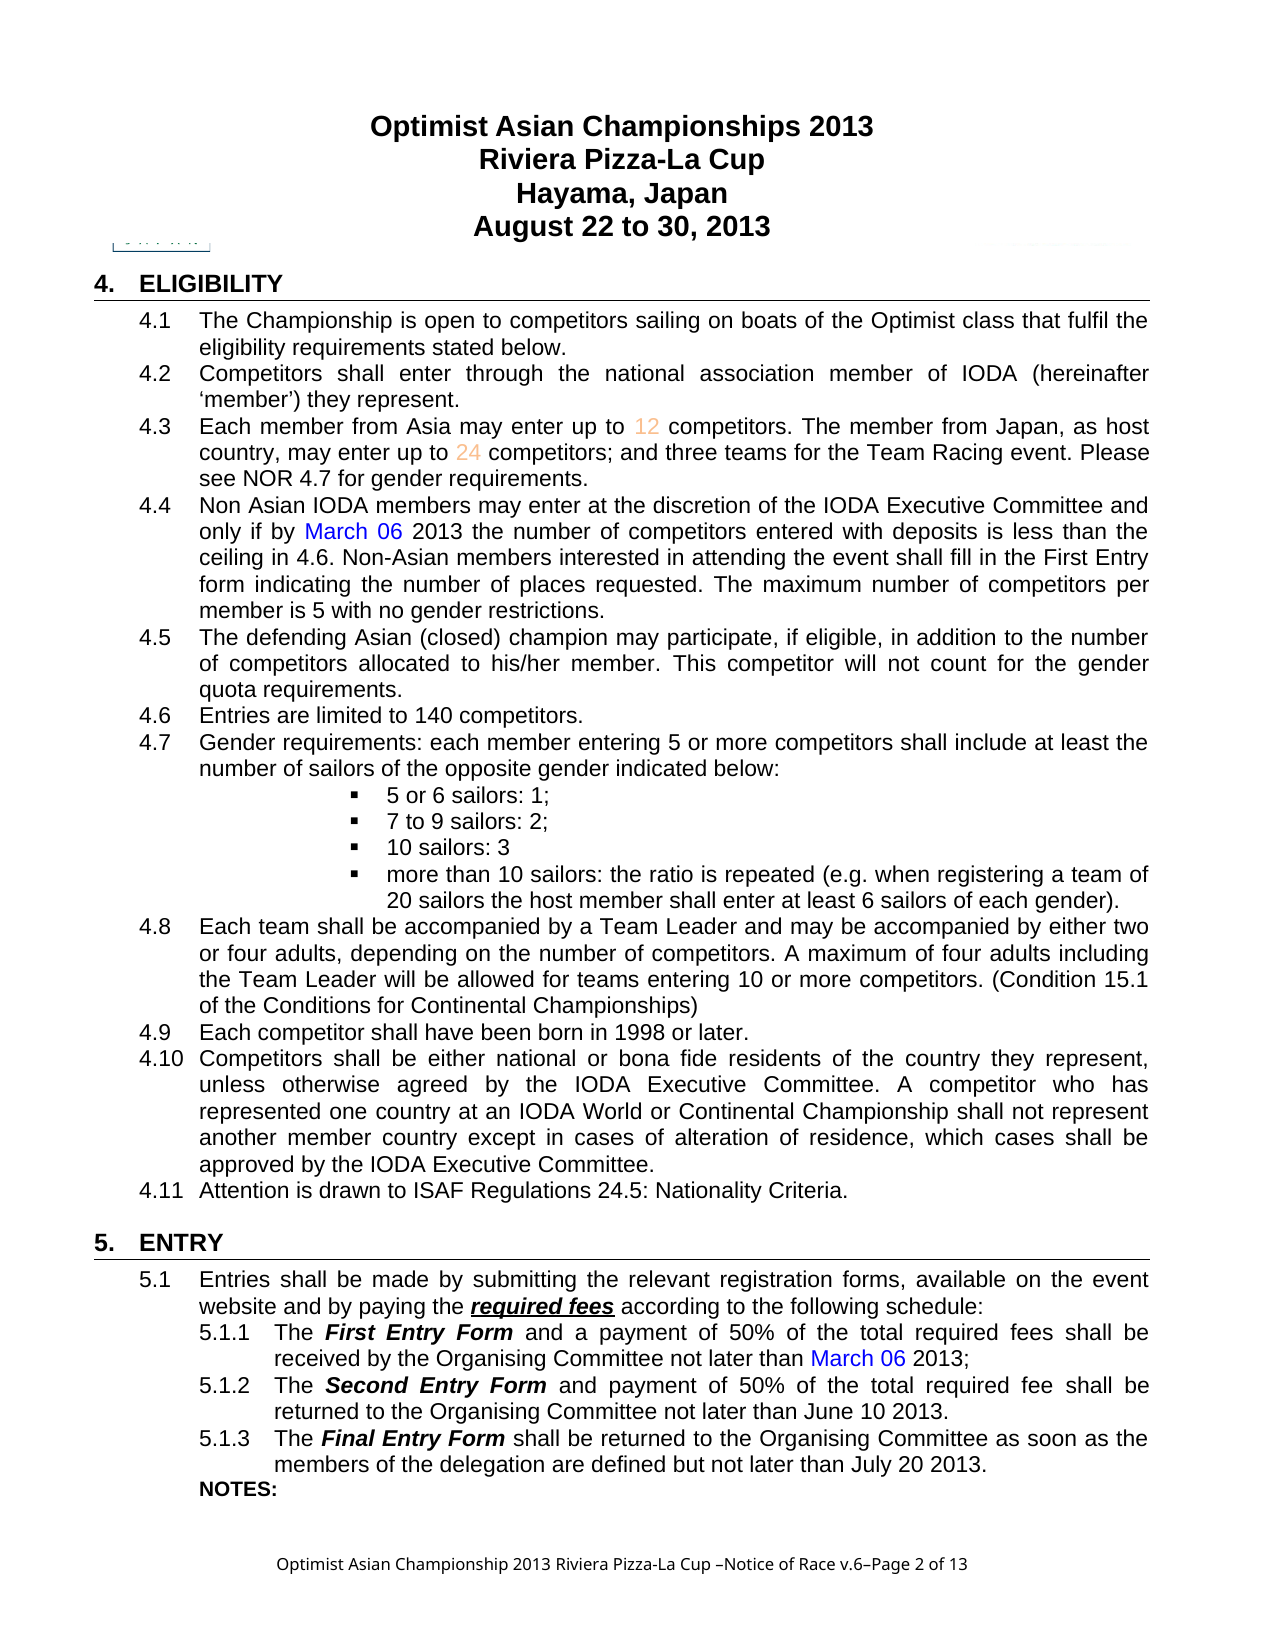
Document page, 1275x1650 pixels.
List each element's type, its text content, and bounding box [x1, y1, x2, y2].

list eligibility [94, 269, 1150, 300]
picture [112, 243, 211, 252]
list entrY [94, 1228, 1150, 1259]
list Non Asian IODA members may enter at the discretion of the IODA Executive Committee and only if by March 06 2013 the number of competitors entered with deposits is less than the ceiling in 4.6. Non-Asian members interested in attending the event shall fill in the First Entry form indicating the number of places requested. The maximum number of competitors per member is 5 with no gender restrictions. [139, 492, 1150, 623]
list Each member from Asia may enter up to 12 competitors. The member from Japan, as host country, may enter up to 24 competitors; and three teams for the Team Racing event. Please see NOR 4.7 for gender requirements. [139, 413, 1150, 492]
list Each competitor shall have been born in 1998 or later. [139, 1019, 1150, 1045]
list Entries are limited to 140 competitors. [139, 702, 1150, 729]
list The Final Entry Form shall be returned to the Organising Committee as soon as the members of the delegation are defined but not later than July 20 2013. [199, 1424, 1150, 1477]
list Attention is drawn to ISAF Regulations 24.5: Nationality Criteria. [139, 1177, 1150, 1203]
list Competitors shall be either national or bona fide residents of the country they represent, unless otherwise agreed by the IODA Executive Committee. A competitor who has represented one country at an IODA World or Continental Championship shall not represent another member country except in cases of alteration of residence, which cases shall be approved by the IODA Executive Committee. [139, 1045, 1150, 1177]
list more than 10 sailors: the ratio is repeated (e.g. when registering a team of 20 sailors the host member shall enter at least 6 sailors of each gender). [349, 861, 1150, 913]
list Entries shall be made by submitting the relevant registration forms, available on the event website and by paying the required fees according to the following schedule: [139, 1266, 1150, 1319]
list 5 or 6 sailors: 1; [349, 782, 1150, 808]
list Competitors shall enter through the national association member of IODA (hereinafter ‘member’) they represent. [139, 360, 1150, 413]
text NOTES: [139, 1477, 1150, 1501]
list The Championship is open to competitors sailing on boats of the Optimist class that fulfil the eligibility requirements stated below. [139, 307, 1150, 360]
list The defending Asian (closed) champion may participate, if eligible, in addition to the number of competitors allocated to his/her member. This competitor will not count for the gender quota requirements. [139, 623, 1150, 702]
list Each team shall be accompanied by a Team Leader and may be accompanied by either two or four adults, depending on the number of competitors. A maximum of four adults including the Team Leader will be allowed for teams entering 10 or more competitors. (Condition 15.1 of the Conditions for Continental Championships) [139, 913, 1150, 1019]
list 7 to 9 sailors: 2; [349, 808, 1150, 834]
list The First Entry Form and a payment of 50% of the total required fees shall be received by the Organising Committee not later than March 06 2013; [199, 1319, 1150, 1372]
list Gender requirements: each member entering 5 or more competitors shall include at least the number of sailors of the opposite gender indicated below: [139, 729, 1150, 782]
list 10 sailors: 3 [349, 834, 1150, 861]
list The Second Entry Form and payment of 50% of the total required fee shall be returned to the Organising Committee not later than June 10 2013. [199, 1372, 1150, 1424]
